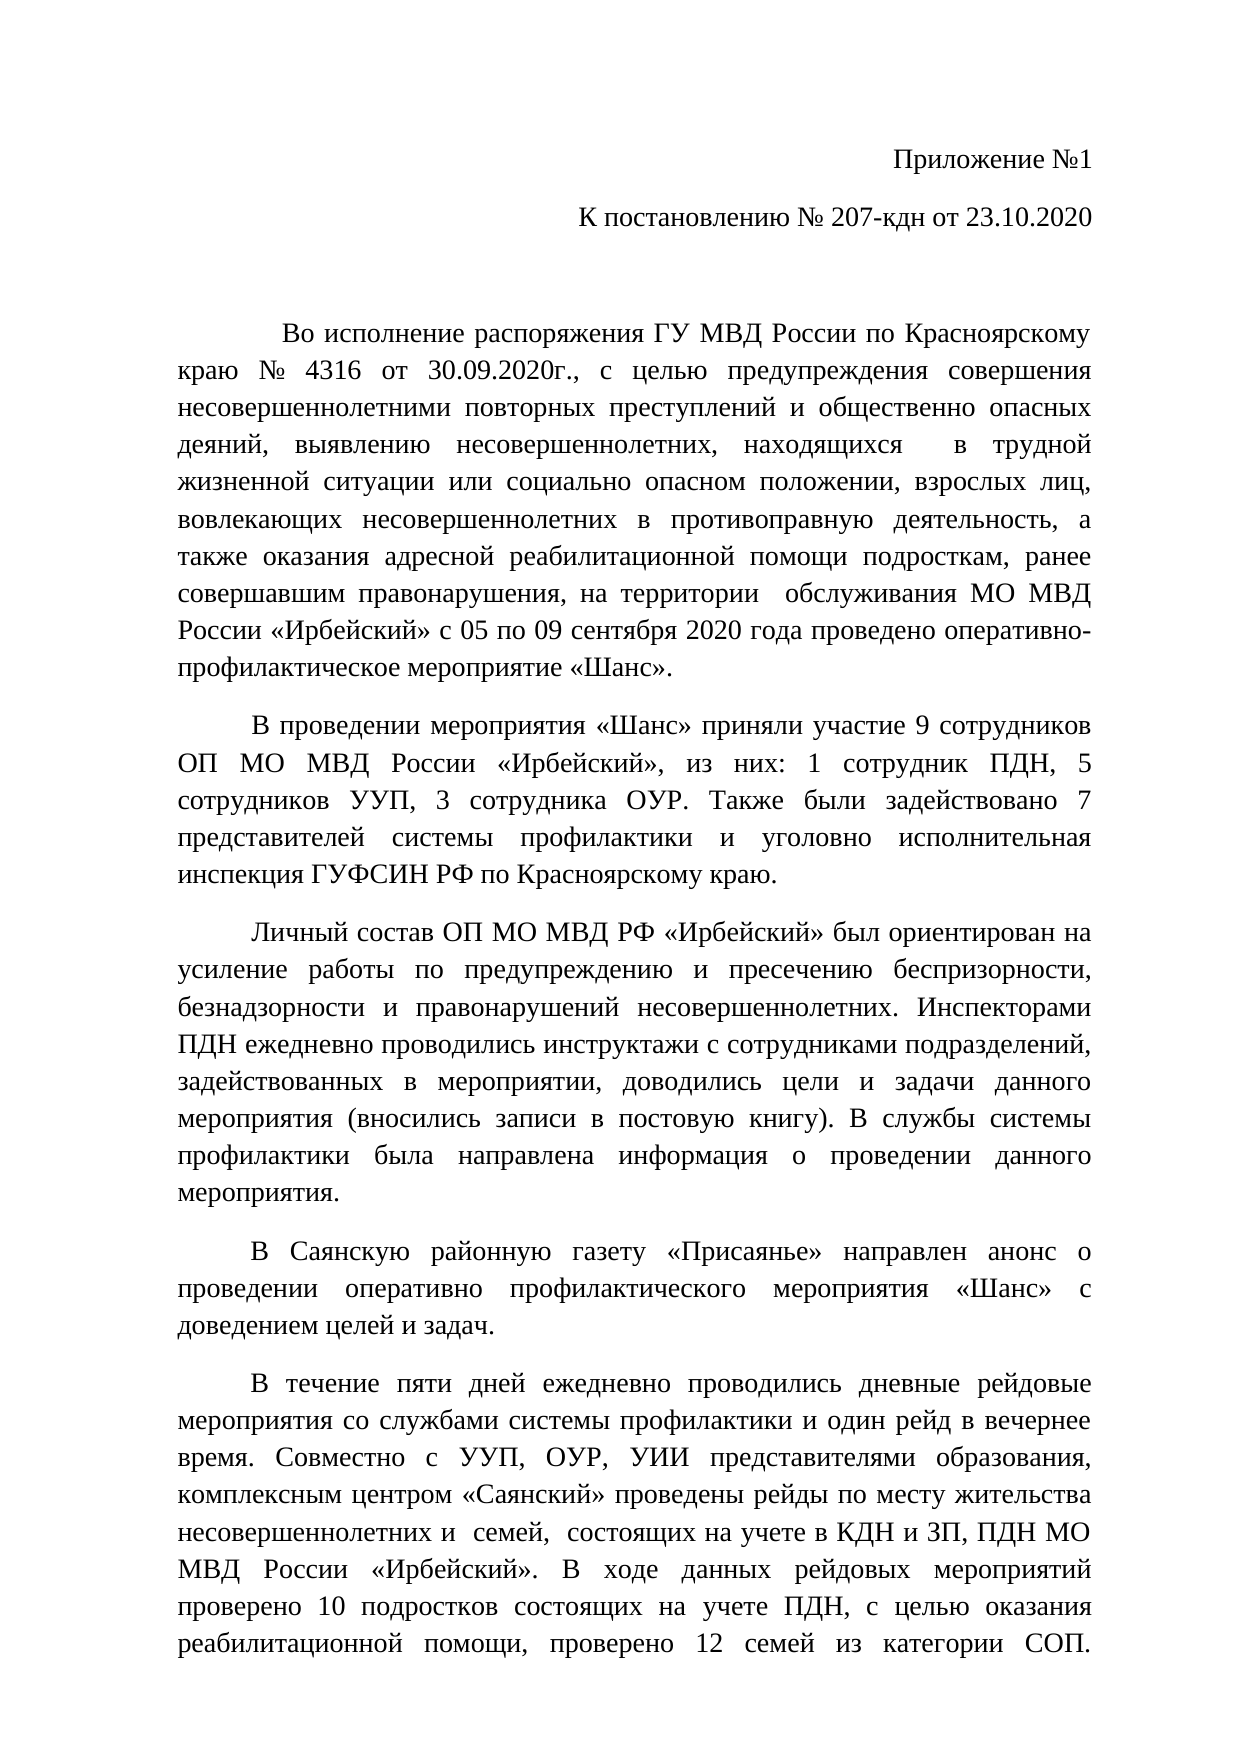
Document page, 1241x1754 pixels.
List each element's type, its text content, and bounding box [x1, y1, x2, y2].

text В Саянскую районную газету «Присаянье» направлен анонс о проведении оперативно профилактического мероприятия «Шанс» с доведением целей и задач. [177, 1233, 1093, 1340]
text В проведении мероприятия «Шанс» приняли участие 9 сотрудников ОП МО МВД России «Ирбейский», из них: 1 сотрудник ПДН, 5 сотрудников УУП, 3 сотрудника ОУР. Также были задействовано 7 представителей системы профилактики и уголовно исполнительная инспекция ГУФСИН РФ по Красноярскому краю. [177, 708, 1093, 889]
text К постановлению № 207-кдн от 23.10.2020 [177, 200, 1093, 232]
text Личный состав ОП МО МВД РФ «Ирбейский» был ориентирован на усиление работы по предупреждению и пресечению беспризорности, безнадзорности и правонарушений несовершеннолетних. Инспекторами ПДН ежедневно проводились инструктажи с сотрудниками подразделений, задействованных в мероприятии, доводились цели и задачи данного мероприятия (вносились записи в постовую книгу). В службы системы профилактики была направлена информация о проведении данного мероприятия. [177, 915, 1093, 1208]
text Во исполнение распоряжения ГУ МВД России по Красноярскому краю № 4316 от 30.09.2020г., с целью предупреждения совершения несовершеннолетними повторных преступлений и общественно опасных деяний, выявлению несовершеннолетних, находящихся в трудной жизненной ситуации или социально опасном положении, взрослых лиц, вовлекающих несовершеннолетних в противоправную деятельность, а также оказания адресной реабилитационной помощи подросткам, ранее совершавшим правонарушения, на территории обслуживания МО МВД России «Ирбейский» с 05 по 09 сентября 2020 года проведено оперативно-профилактическое мероприятие «Шанс». [177, 316, 1093, 683]
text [177, 1366, 1093, 1659]
text Приложение №1 [177, 142, 1093, 174]
